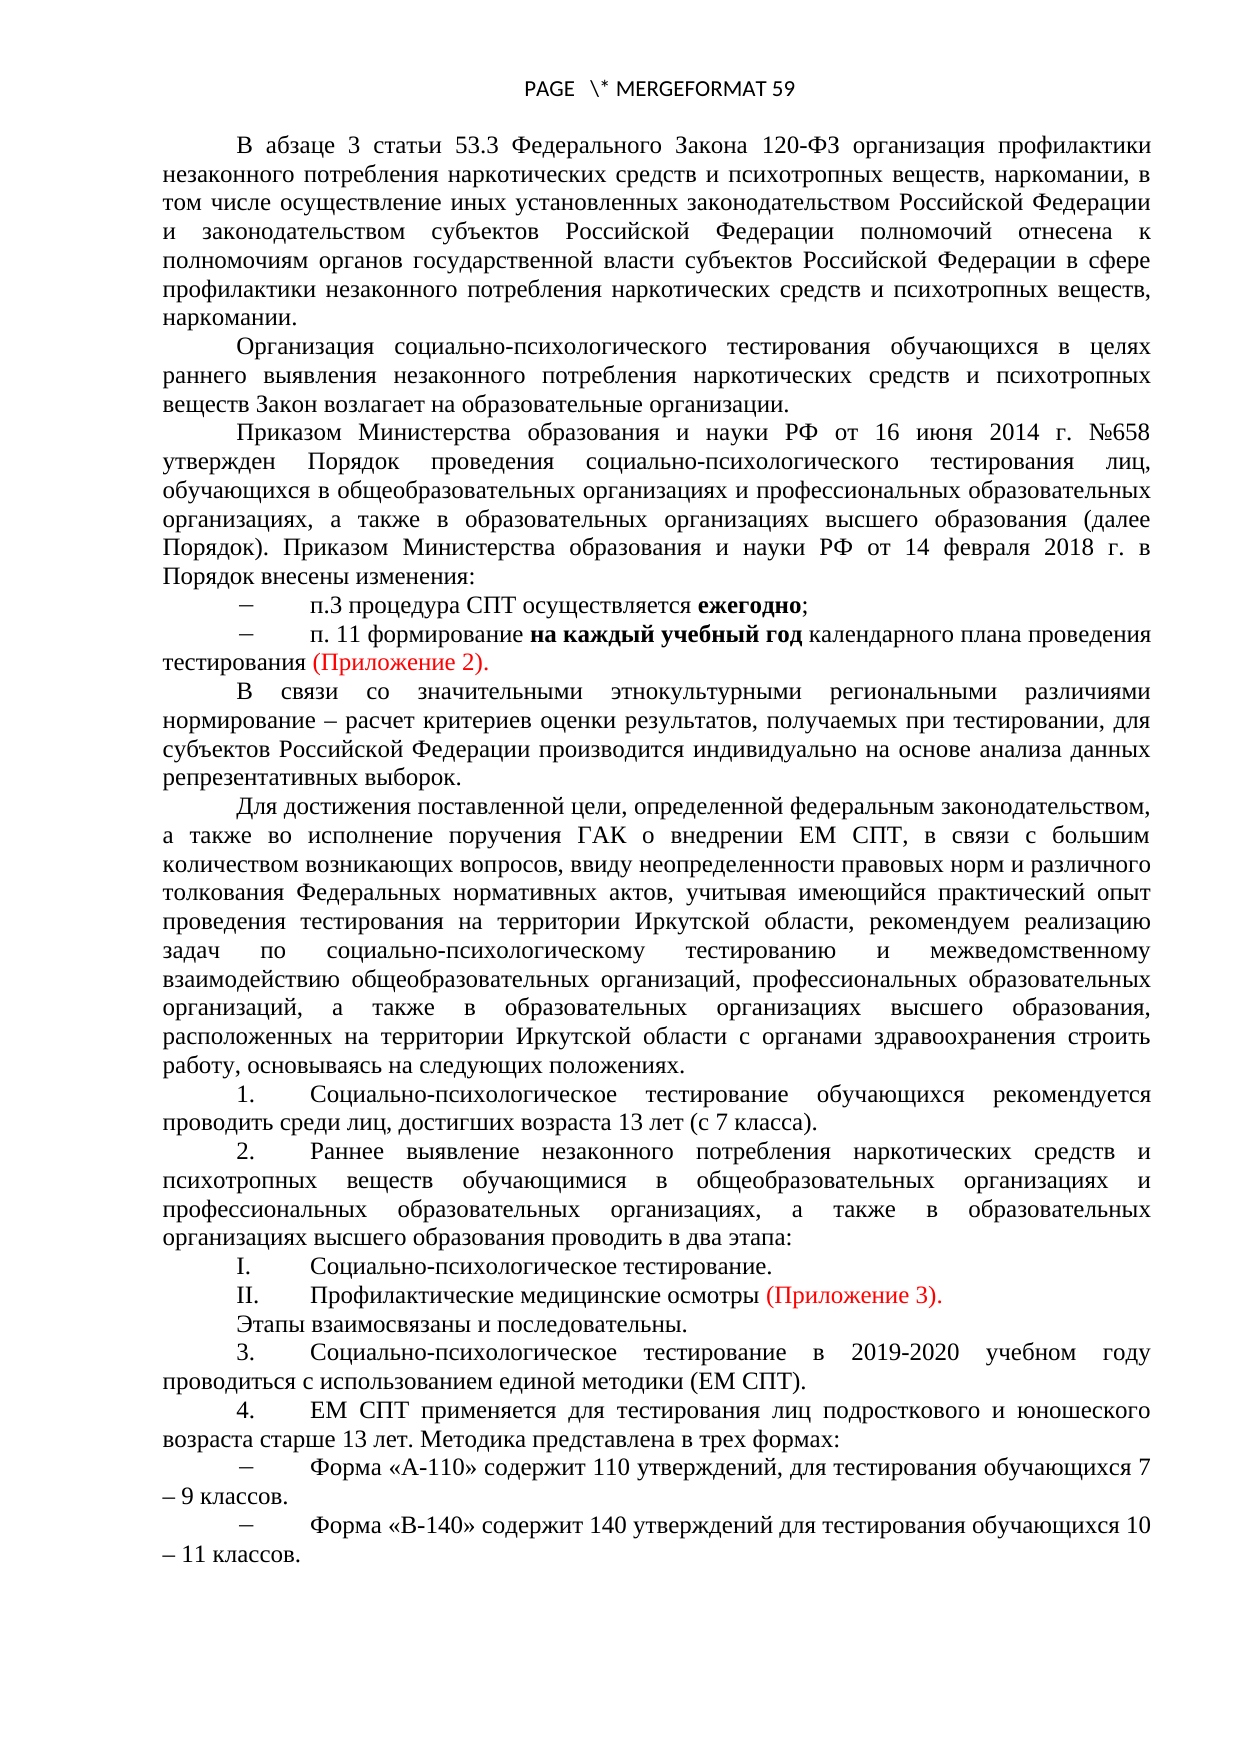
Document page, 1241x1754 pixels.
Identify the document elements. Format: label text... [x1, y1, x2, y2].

list ЕМ СПТ применяется для тестирования лиц подросткового и юношеского возраста старше 13 лет. Методика представлена в трех формах: [162, 1395, 1152, 1452]
text В связи со значительными этнокультурными региональными различиями нормирование – расчет критериев оценки результатов, получаемых при тестировании, для субъектов Российской Федерации производится индивидуально на основе анализа данных репрезентативных выборок. [162, 676, 1152, 791]
text Для достижения поставленной цели, определенной федеральным законодательством, а также во исполнение поручения ГАК о внедрении ЕМ СПТ, в связи с большим количеством возникающих вопросов, ввиду неопределенности правовых норм и различного толкования Федеральных нормативных актов, учитывая имеющийся практический опыт проведения тестирования на территории Иркутской области, рекомендуем реализацию задач по социально-психологическому тестированию и межведомственному взаимодействию общеобразовательных организаций, профессиональных образовательных организаций, а также в образовательных организациях высшего образования, расположенных на территории Иркутской области с органами здравоохранения строить работу, основываясь на следующих положениях. [162, 791, 1152, 1079]
text В абзаце 3 статьи 53.3 Федерального Закона 120-ФЗ организация профилактики незаконного потребления наркотических средств и психотропных веществ, наркомании, в том числе осуществление иных установленных законодательством Российской Федерации и законодательством субъектов Российской Федерации полномочий отнесена к полномочиям органов государственной власти субъектов Российской Федерации в сфере профилактики незаконного потребления наркотических средств и психотропных веществ, наркомании. [162, 130, 1152, 331]
list Социально-психологическое тестирование в 2019-2020 учебном году проводиться с использованием единой методики (ЕМ СПТ). [162, 1337, 1152, 1395]
list Форма «В-140» содержит 140 утверждений для тестирования обучающихся 10 – 11 классов. [162, 1510, 1152, 1567]
list п.3 процедура СПТ осуществляется ежегодно; [162, 590, 1152, 619]
text Этапы взаимосвязаны и последовательны. [162, 1309, 1152, 1337]
list Социально-психологическое тестирование обучающихся рекомендуется проводить среди лиц, достигших возраста 13 лет (с 7 класса). [162, 1079, 1152, 1136]
text Организация социально-психологического тестирования обучающихся в целях раннего выявления незаконного потребления наркотических средств и психотропных веществ Закон возлагает на образовательные организации. [162, 331, 1152, 417]
text Приказом Министерства образования и науки РФ от 16 июня 2014 г. №658 утвержден Порядок проведения социально-психологического тестирования лиц, обучающихся в общеобразовательных организациях и профессиональных образовательных организациях, а также в образовательных организациях высшего образования (далее Порядок). Приказом Министерства образования и науки РФ от 14 февраля 2018 г. в Порядок внесены изменения: [162, 417, 1152, 590]
list Форма «А-110» содержит 110 утверждений, для тестирования обучающихся 7 – 9 классов. [162, 1452, 1152, 1510]
list Профилактические медицинские осмотры (Приложение 3). [162, 1280, 1152, 1309]
list п. 11 формирование на каждый учебный год календарного плана проведения тестирования (Приложение 2). [162, 619, 1152, 676]
list Раннее выявление незаконного потребления наркотических средств и психотропных веществ обучающимися в общеобразовательных организациях и профессиональных образовательных организациях, а также в образовательных организациях высшего образования проводить в два этапа: [162, 1136, 1152, 1251]
list Социально-психологическое тестирование. [162, 1251, 1152, 1280]
